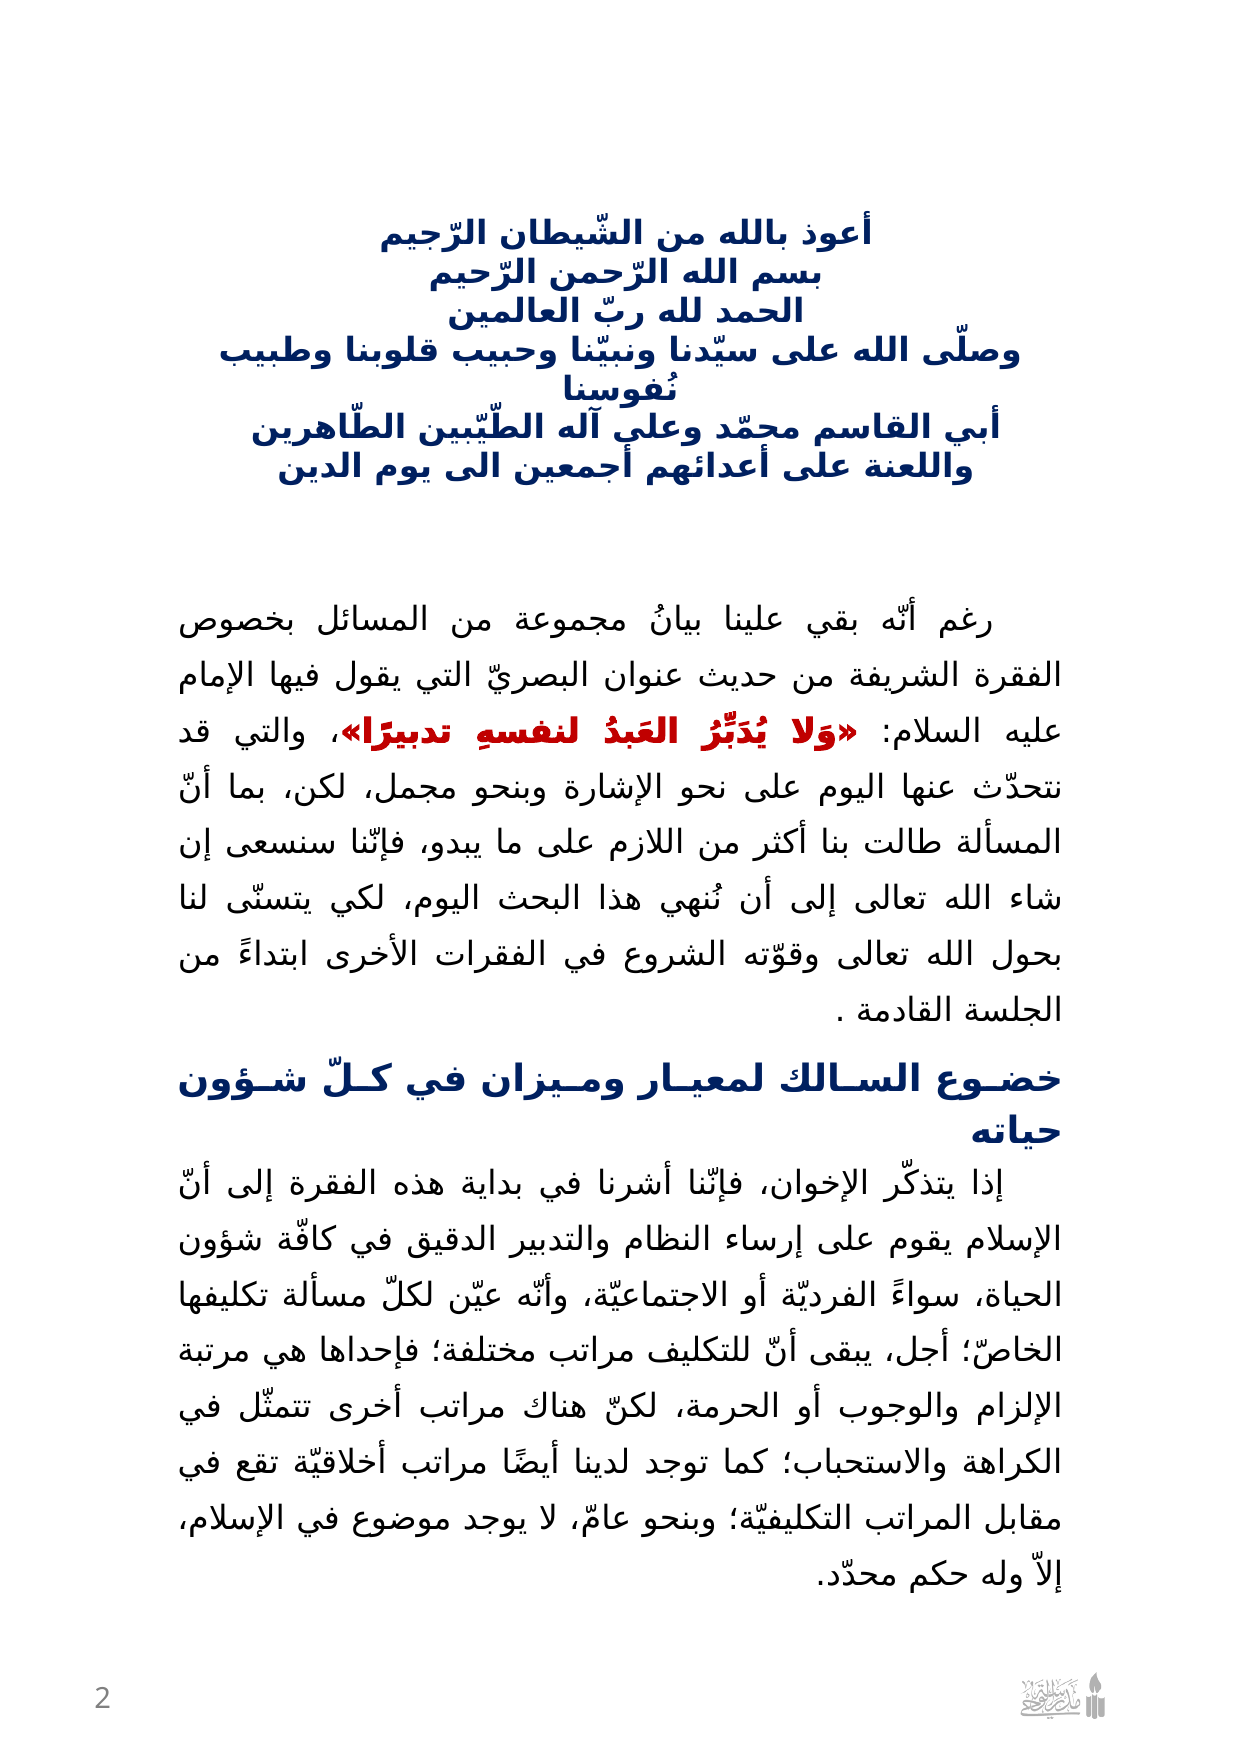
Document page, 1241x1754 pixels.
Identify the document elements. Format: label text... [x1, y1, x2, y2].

picture [1020, 1672, 1105, 1719]
title خضوع السالك لمعيار وميزان في كلّ شؤون حياته [177, 1056, 1063, 1152]
text الحمد لله ربّ العالمين [177, 291, 1063, 330]
text بسم الله الرّحمن الرّحيم [177, 252, 1063, 291]
text وصلّى الله على سيّدنا ونبيّنا وحبيب قلوبنا وطبيب نُفوسنا [177, 330, 1063, 408]
text أبي القاسم محمّد وعلى آله الطّيّبين الطّاهرين [177, 408, 1063, 447]
text إذا يتذكّر الإخوان، فإنّنا أشرنا في بداية هذه الفقرة إلى أنّ الإسلام يقوم على إرساء النظام والتدبير الدقيق في كافّة شؤون الحياة، سواءً الفرديّة أو الاجتماعيّة، وأنّه عيّن لكلّ مسألة تكليفها الخاصّ؛ أجل، يبقى أنّ للتكليف مراتب مختلفة؛ فإحداها هي مرتبة الإلزام والوجوب أو الحرمة، لكنّ هناك مراتب أخرى تتمثّل في الكراهة والاستحباب؛ كما توجد لدينا أيضًا مراتب أخلاقيّة تقع في مقابل المراتب التكليفيّة؛ وبنحو عامّ، لا يوجد موضوع في الإسلام، إلاّ وله حكم محدّد. [177, 1161, 1063, 1608]
text أعوذ بالله من الشّيطان الرّجيم [177, 213, 1063, 252]
text واللعنة على أعدائهم أجمعين الى يوم الدين [177, 447, 1063, 486]
text رغم أنّه بقي علينا بيانُ مجموعة من المسائل بخصوص الفقرة الشريفة من حديث عنوان البصريّ التي يقول فيها الإمام عليه السلام: «وَلا يُدَبِّرُ العَبدُ لنفسهِ تدبيرًا»، والتي قد نتحدّث عنها اليوم على نحو الإشارة وبنحو مجمل، لكن، بما أنّ المسألة طالت بنا أكثر من اللازم على ما يبدو، فإنّنا سنسعى إن شاء الله تعالى إلى أن نُنهي هذا البحث اليوم، لكي يتسنّى لنا بحول الله تعالى وقوّته الشروع في الفقرات الأخرى ابتداءً من الجلسة القادمة . [177, 597, 1063, 1044]
